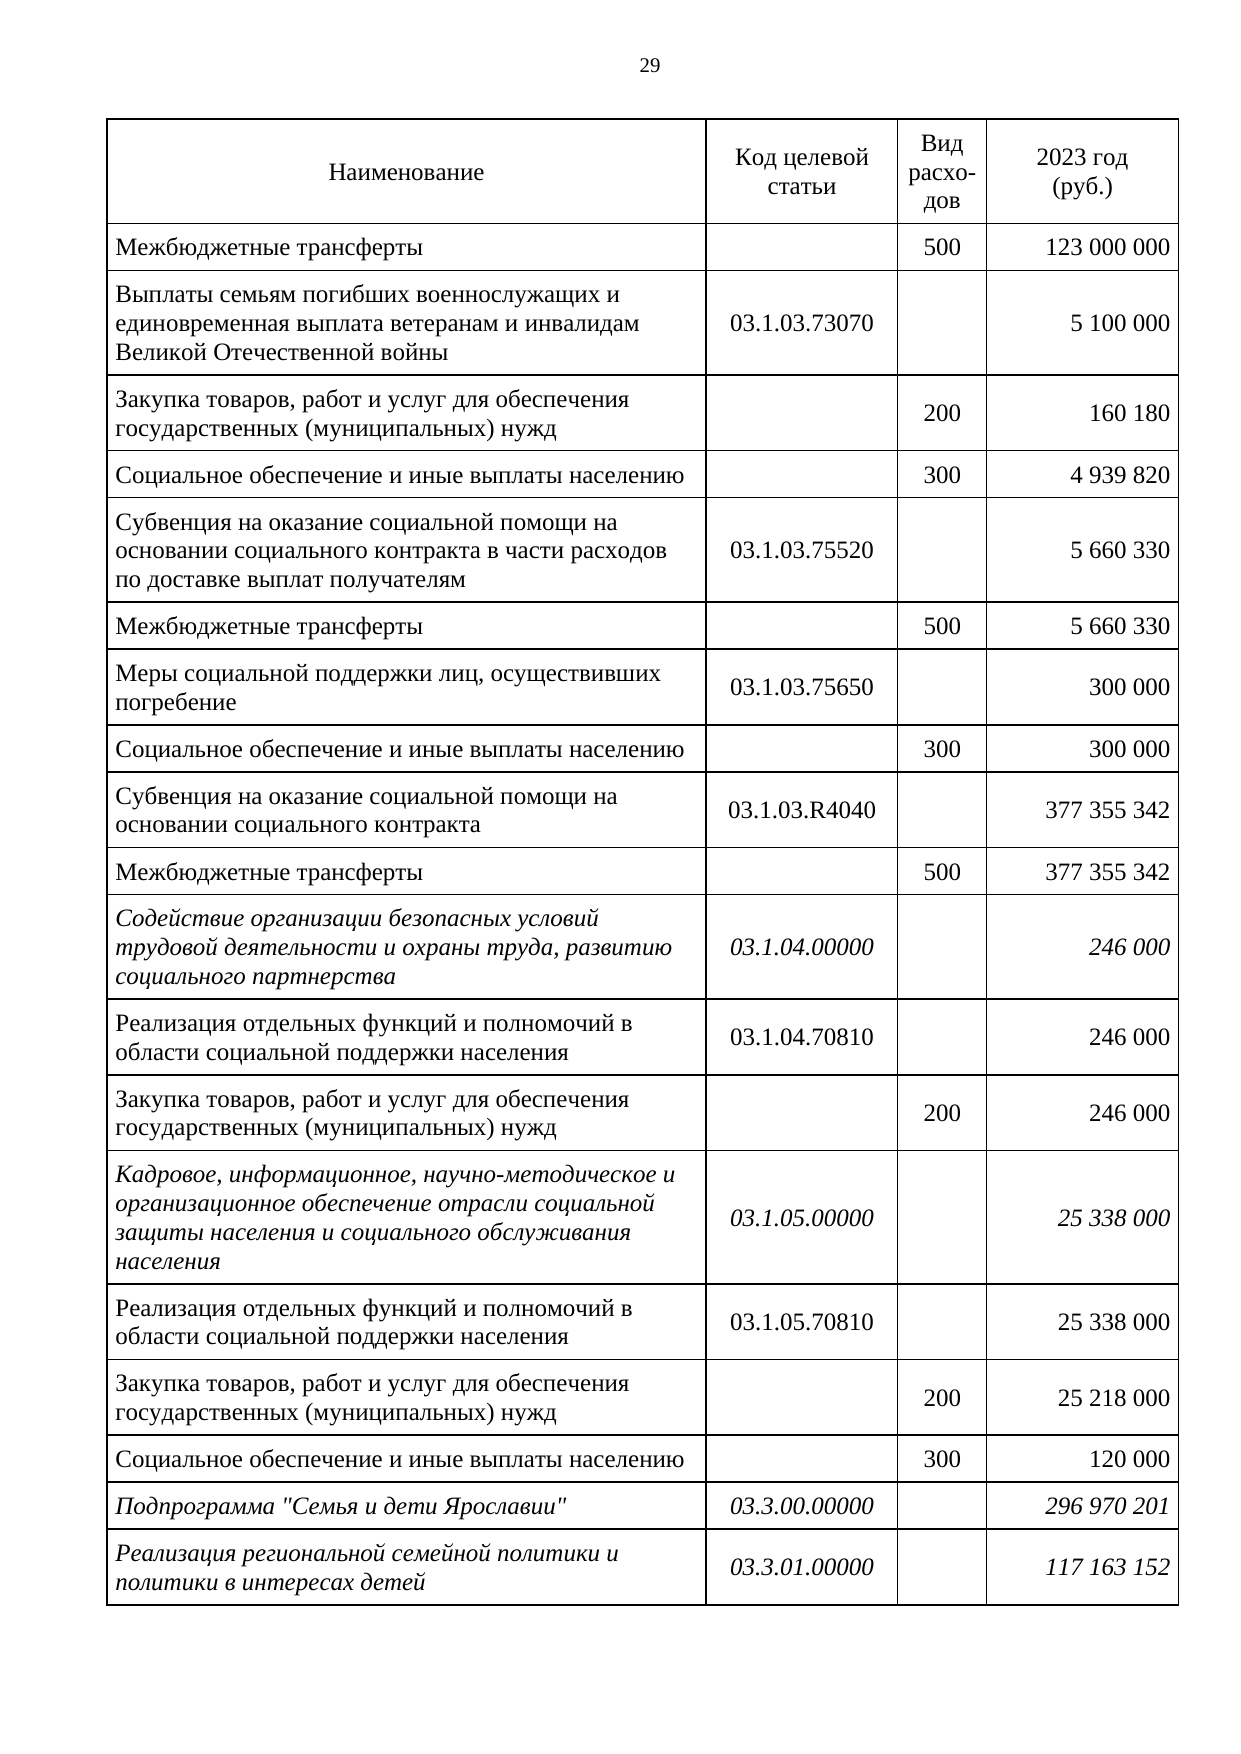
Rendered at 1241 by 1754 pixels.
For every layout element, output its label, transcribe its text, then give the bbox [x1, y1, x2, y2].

table_cell Закупка товаров, работ и услуг для обеспечения государственных (муниципальных) нужд [108, 1076, 705, 1149]
table_cell 500 [898, 224, 986, 269]
table_cell 03.1.03.73070 [707, 271, 897, 374]
table_cell 123 000 000 [987, 224, 1178, 269]
table_cell 246 000 [987, 1076, 1178, 1149]
table_cell Межбюджетные трансферты [108, 603, 705, 648]
table_cell Социальное обеспечение и иные выплаты населению [108, 1436, 705, 1481]
table_cell Реализация отдельных функций и полномочий в области социальной поддержки населения [108, 1000, 705, 1074]
table_cell 5 660 330 [987, 498, 1178, 601]
table_cell Межбюджетные трансферты [108, 848, 705, 894]
table_cell 117 163 152 [987, 1530, 1178, 1604]
table_cell [898, 1000, 986, 1074]
table_cell [898, 271, 986, 374]
table_cell Содействие организации безопасных условий трудовой деятельности и охраны труда, развитию социального партнерства [108, 895, 705, 998]
table_cell Социальное обеспечение и иные выплаты населению [108, 451, 705, 497]
table_header Код целевой статьи [707, 120, 897, 223]
table_cell Закупка товаров, работ и услуг для обеспечения государственных (муниципальных) нужд [108, 376, 705, 450]
table_cell Подпрограмма "Семья и дети Ярославии" [108, 1483, 705, 1528]
table_cell [898, 1530, 986, 1604]
table_cell [898, 1151, 986, 1283]
table_cell 120 000 [987, 1436, 1178, 1481]
table_cell 200 [898, 1360, 986, 1434]
table_cell 200 [898, 376, 986, 450]
table_cell [707, 603, 897, 648]
table_cell 25 218 000 [987, 1360, 1178, 1434]
table_cell 5 100 000 [987, 271, 1178, 374]
table_cell Межбюджетные трансферты [108, 224, 705, 269]
table_cell 500 [898, 603, 986, 648]
table_cell Кадровое, информационное, научно-методическое и организационное обеспечение отрасли социальной защиты населения и социального обслуживания населения [108, 1151, 705, 1283]
table_cell [898, 773, 986, 847]
table_cell 160 180 [987, 376, 1178, 450]
table_cell 377 355 342 [987, 773, 1178, 847]
table_cell [898, 1285, 986, 1358]
table_cell [707, 848, 897, 894]
table_cell 4 939 820 [987, 451, 1178, 497]
table_header 2023 год (руб.) [987, 120, 1178, 223]
table_cell 03.1.05.00000 [707, 1151, 897, 1283]
table_cell [707, 224, 897, 269]
table_cell 296 970 201 [987, 1483, 1178, 1528]
table_cell Выплаты семьям погибших военнослужащих и единовременная выплата ветеранам и инвалидам Великой Отечественной войны [108, 271, 705, 374]
table_cell [898, 498, 986, 601]
table_cell 300 [898, 1436, 986, 1481]
table_cell 246 000 [987, 1000, 1178, 1074]
table_cell 03.1.03.75520 [707, 498, 897, 601]
table_cell [898, 650, 986, 724]
table_cell 25 338 000 [987, 1151, 1178, 1283]
table_cell [707, 1360, 897, 1434]
table_cell 300 000 [987, 726, 1178, 771]
table_cell [898, 1483, 986, 1528]
table_cell [707, 1436, 897, 1481]
table_cell 03.1.04.00000 [707, 895, 897, 998]
table_cell 03.1.05.70810 [707, 1285, 897, 1358]
table_cell 03.3.01.00000 [707, 1530, 897, 1604]
table_cell Закупка товаров, работ и услуг для обеспечения государственных (муниципальных) нужд [108, 1360, 705, 1434]
table_cell 03.1.03.75650 [707, 650, 897, 724]
table_cell 03.1.03.R4040 [707, 773, 897, 847]
table_cell Социальное обеспечение и иные выплаты населению [108, 726, 705, 771]
table_cell 25 338 000 [987, 1285, 1178, 1358]
table_cell [707, 376, 897, 450]
table_cell 377 355 342 [987, 848, 1178, 894]
table_cell [898, 895, 986, 998]
table_header Вид расхо-дов [898, 120, 986, 223]
table_cell [707, 726, 897, 771]
table_cell 200 [898, 1076, 986, 1149]
table_cell 5 660 330 [987, 603, 1178, 648]
table_cell 03.1.04.70810 [707, 1000, 897, 1074]
table_cell 03.3.00.00000 [707, 1483, 897, 1528]
table_cell Реализация отдельных функций и полномочий в области социальной поддержки населения [108, 1285, 705, 1358]
table_cell [707, 451, 897, 497]
table_cell Меры социальной поддержки лиц, осуществивших погребение [108, 650, 705, 724]
table_cell 300 [898, 726, 986, 771]
table_cell 246 000 [987, 895, 1178, 998]
table_header Наименование [108, 120, 705, 223]
table_cell 300 [898, 451, 986, 497]
table_cell 500 [898, 848, 986, 894]
table_cell [707, 1076, 897, 1149]
table_cell Реализация региональной семейной политики и политики в интересах детей [108, 1530, 705, 1604]
table_cell Субвенция на оказание социальной помощи на основании социального контракта [108, 773, 705, 847]
table_cell 300 000 [987, 650, 1178, 724]
table_cell Субвенция на оказание социальной помощи на основании социального контракта в части расходов по доставке выплат получателям [108, 498, 705, 601]
